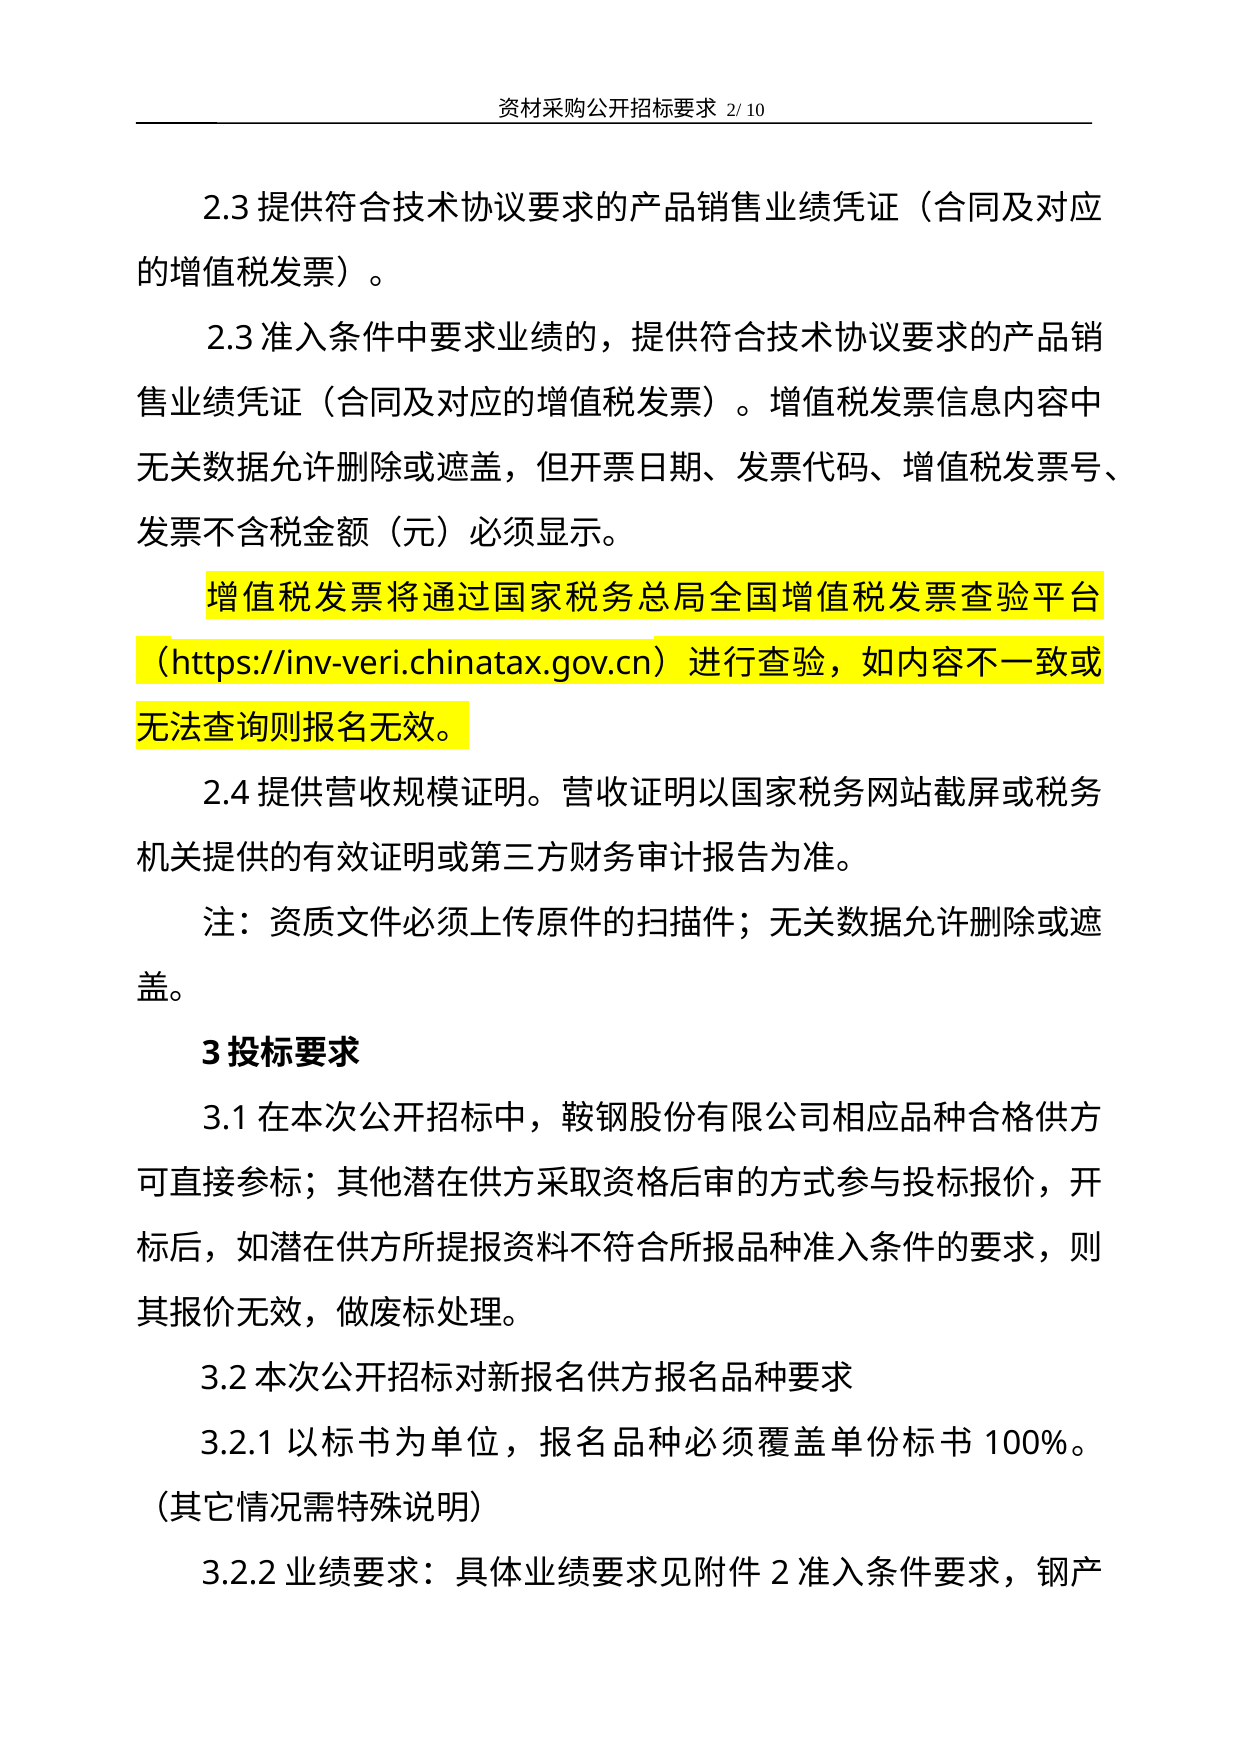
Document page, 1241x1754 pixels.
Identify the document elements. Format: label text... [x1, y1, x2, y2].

text 3投标要求 [201, 1018, 1104, 1083]
text 3.2本次公开招标对新报名供方报名品种要求 [136, 1343, 1104, 1408]
text 3.2.1以标书为单位，报名品种必须覆盖单份标书100%。（其它情况需特殊说明） [136, 1408, 1104, 1538]
text 增值税发票将通过国家税务总局全国增值税发票查验平台（https://inv-veri.chinatax.gov.cn）进行查验，如内容不一致或无法查询则报名无效。 [136, 684, 1104, 758]
text 2.4提供营收规模证明。营收证明以国家税务网站截屏或税务机关提供的有效证明或第三方财务审计报告为准。 [136, 758, 1104, 888]
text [135, 1538, 1104, 1603]
text 增值税发票将通过国家税务总局全国增值税发票查验平台（https://inv-veri.chinatax.gov.cn）进行查验，如内容不一致或无法查询则报名无效。 [136, 563, 1104, 639]
text 2.3提供符合技术协议要求的产品销售业绩凭证（合同及对应的增值税发票）。 [136, 173, 1104, 303]
text 2.3准入条件中要求业绩的，提供符合技术协议要求的产品销售业绩凭证（合同及对应的增值税发票）。增值税发票信息内容中无关数据允许删除或遮盖，但开票日期、发票代码、增值税发票号、发票不含税金额（元）必须显示。 [136, 303, 1104, 563]
text 注：资质文件必须上传原件的扫描件；无关数据允许删除或遮盖。 [136, 888, 1104, 1018]
text 3.1在本次公开招标中，鞍钢股份有限公司相应品种合格供方可直接参标；其他潜在供方采取资格后审的方式参与投标报价，开标后，如潜在供方所提报资料不符合所报品种准入条件的要求，则其报价无效，做废标处理。 [136, 1083, 1104, 1343]
